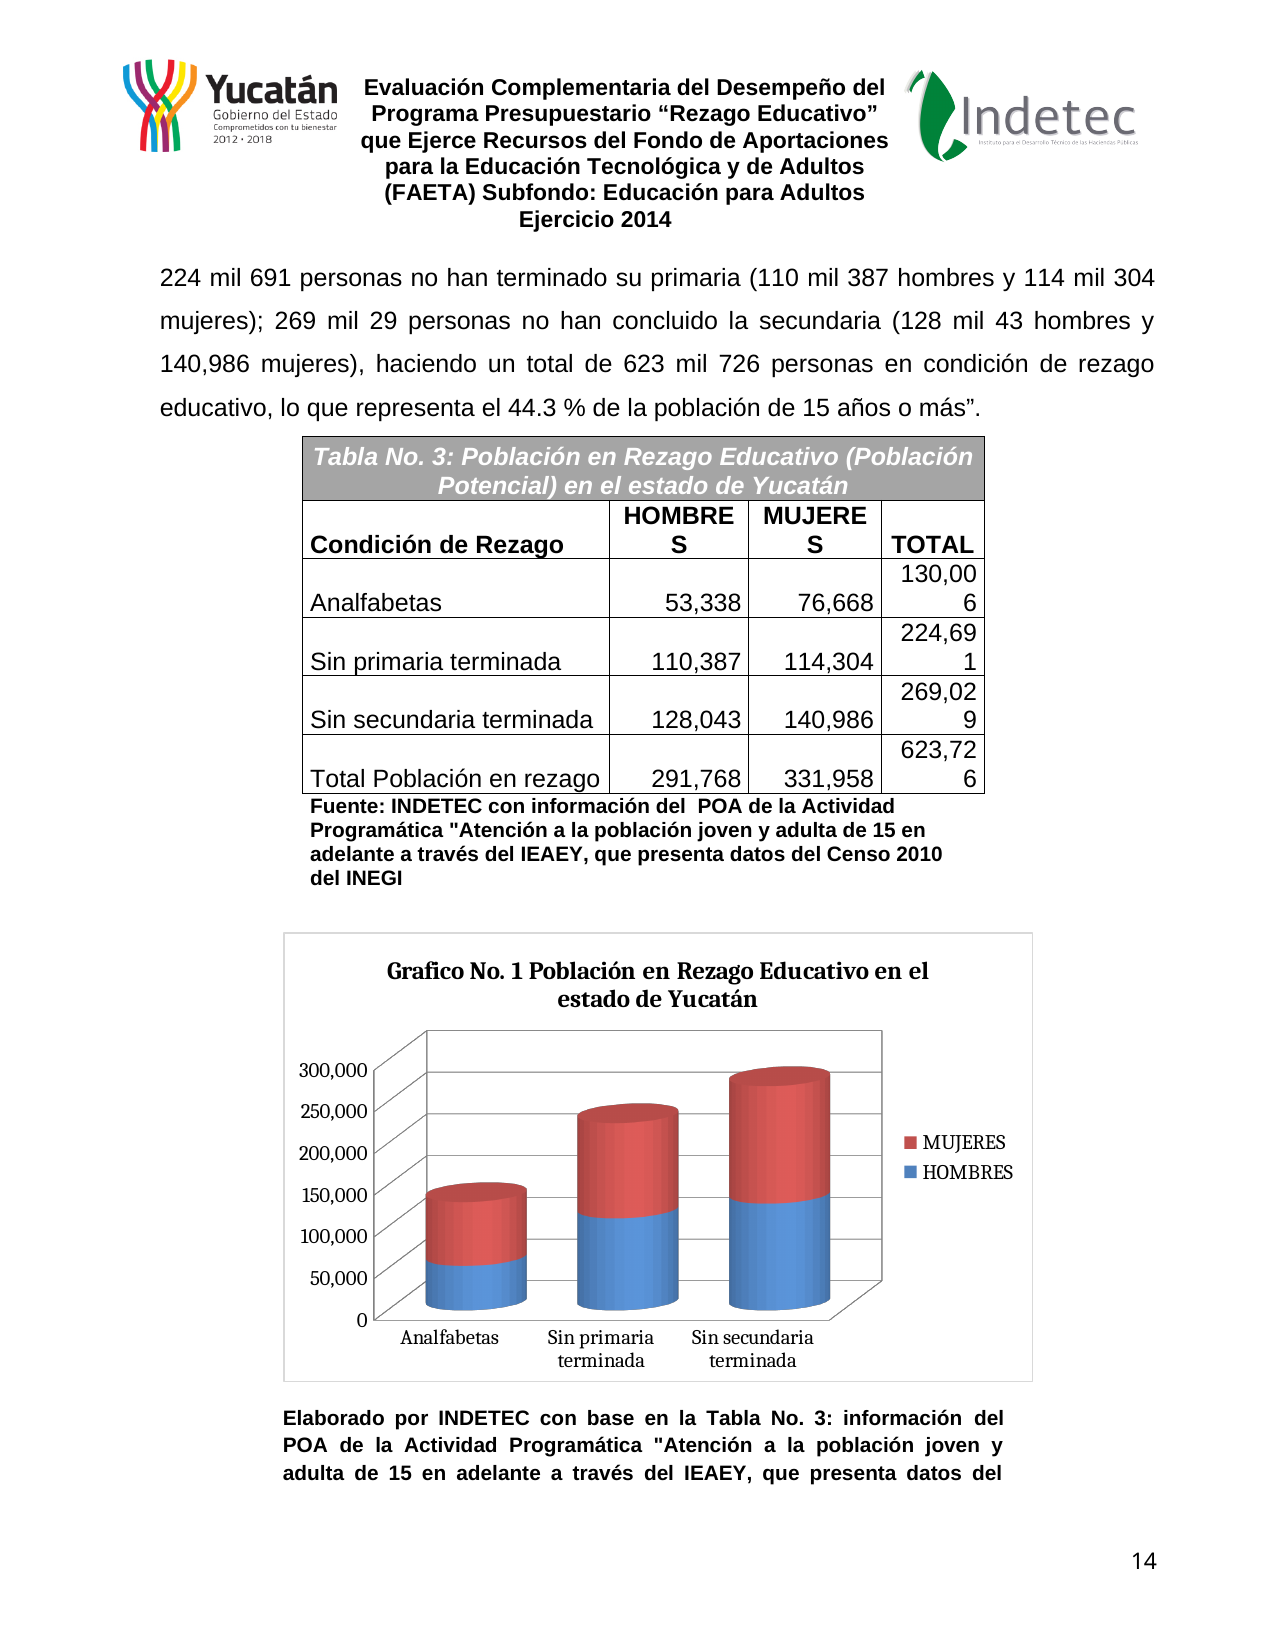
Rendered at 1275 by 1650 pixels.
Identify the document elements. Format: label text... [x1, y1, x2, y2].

table_cell 269,029 [882, 676, 984, 734]
table_cell Sin secundaria terminada [303, 676, 609, 734]
table_cell Total Población en rezago [303, 735, 609, 792]
table_cell Fuente: INDETEC con información del POA de la Actividad Programática "Atención a la población joven y adulta de 15 en adelante a través del IEAEY, que presenta datos del Censo 2010 del INEGI [303, 794, 984, 889]
table_cell 76,668 [749, 559, 881, 617]
table_cell Sin primaria terminada [303, 618, 609, 675]
table_cell 110,387 [610, 618, 748, 675]
table_cell 623,726 [882, 735, 984, 792]
table_cell HOMBRES [610, 501, 748, 558]
table_cell 291,768 [610, 735, 748, 792]
table_cell 128,043 [610, 676, 748, 734]
table_cell 130,006 [882, 559, 984, 617]
table_header Tabla No. 3: Población en Rezago Educativo (Población Potencial) en el estado de Yucatán [303, 437, 984, 500]
table_cell Analfabetas [303, 559, 609, 617]
table_cell TOTAL [882, 501, 984, 558]
picture [901, 64, 1144, 166]
table_cell 140,986 [749, 676, 881, 734]
table_cell 114,304 [749, 618, 881, 675]
table_cell 224,691 [882, 618, 984, 675]
table_cell Condición de Rezago [303, 501, 609, 558]
table_cell MUJERES [749, 501, 881, 558]
picture [101, 12, 358, 199]
table_cell 53,338 [610, 559, 748, 617]
table_cell 331,958 [749, 735, 881, 792]
